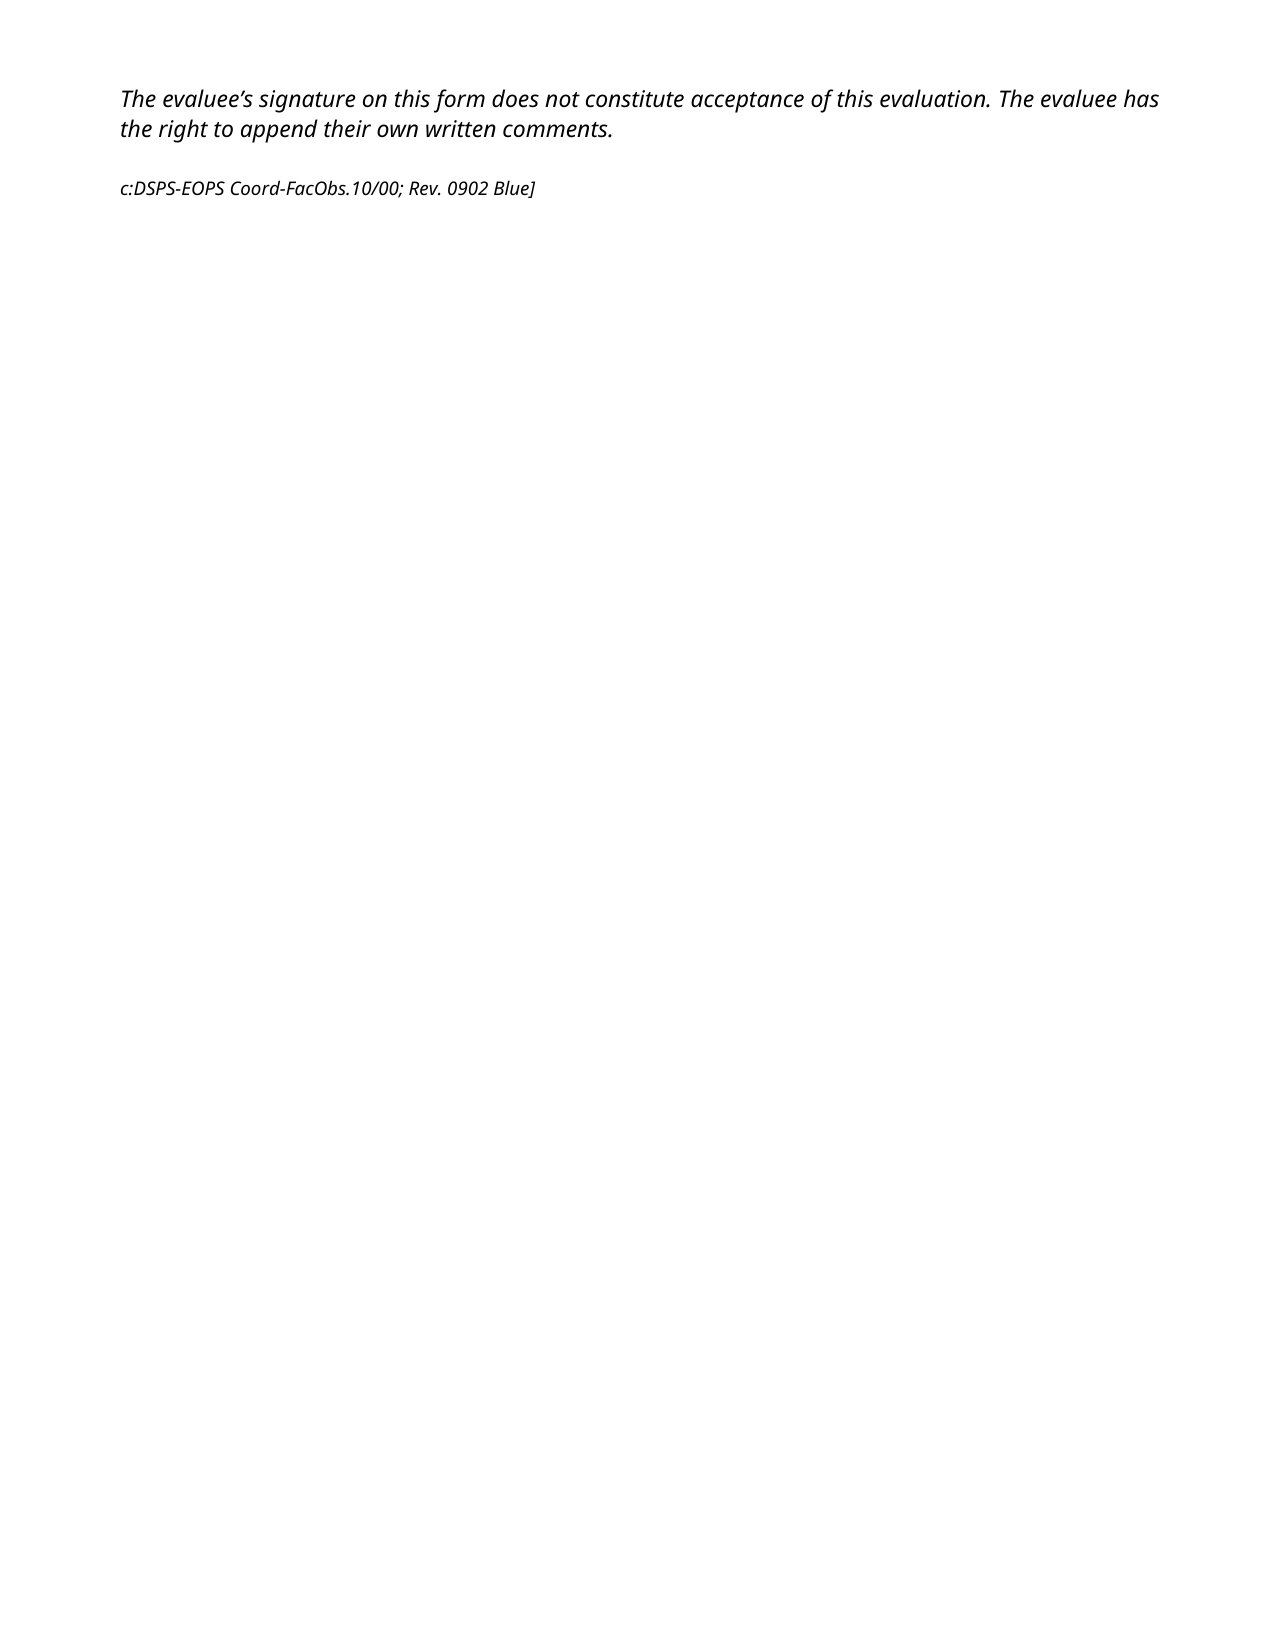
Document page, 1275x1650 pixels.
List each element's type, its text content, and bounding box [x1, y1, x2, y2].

text c:DSPS-EOPS Coord-FacObs.10/00; Rev. 0902 Blue] [120, 175, 1196, 201]
text The evaluee’s signature on this form does not constitute acceptance of this evaluation. The evaluee has the right to append their own written comments. [120, 83, 1196, 144]
